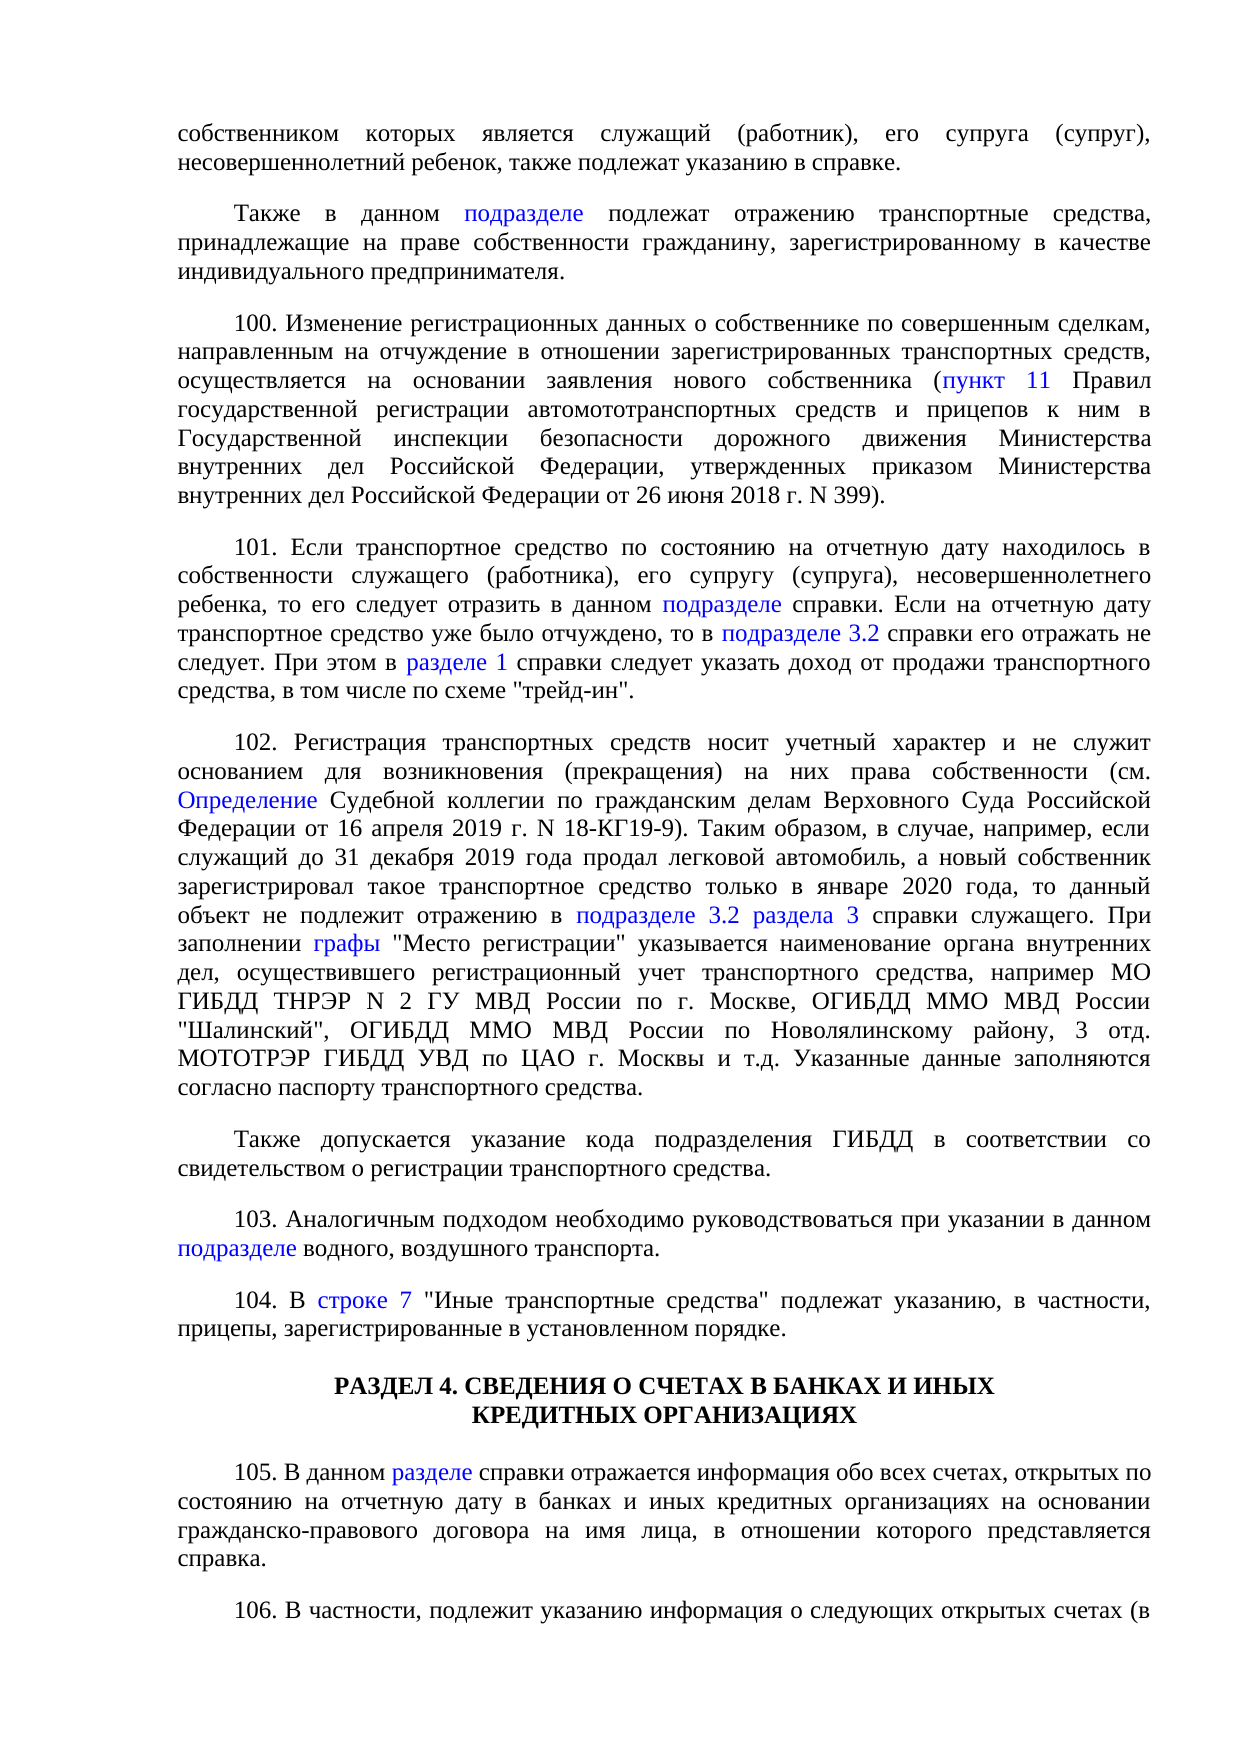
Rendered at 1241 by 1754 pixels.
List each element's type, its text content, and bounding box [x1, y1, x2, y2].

title КРЕДИТНЫХ ОРГАНИЗАЦИЯХ [177, 1400, 1152, 1428]
text 104. В строке 7 "Иные транспортные средства" подлежат указанию, в частности, прицепы, зарегистрированные в установленном порядке. [177, 1285, 1152, 1342]
text 105. В данном разделе справки отражается информация обо всех счетах, открытых по состоянию на отчетную дату в банках и иных кредитных организациях на основании гражданско-правового договора на имя лица, в отношении которого представляется справка. [177, 1457, 1152, 1572]
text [177, 1595, 1152, 1624]
text 102. Регистрация транспортных средств носит учетный характер и не служит основанием для возникновения (прекращения) на них права собственности (см. Определение Судебной коллегии по гражданским делам Верховного Суда Российской Федерации от 16 апреля 2019 г. N 18-КГ19-9). Таким образом, в случае, например, если служащий до 31 декабря 2019 года продал легковой автомобиль, а новый собственник зарегистрировал такое транспортное средство только в январе 2020 года, то данный объект не подлежит отражению в подразделе 3.2 раздела 3 справки служащего. При заполнении графы "Место регистрации" указывается наименование органа внутренних дел, осуществившего регистрационный учет транспортного средства, например МО ГИБДД ТНРЭР N 2 ГУ МВД России по г. Москве, ОГИБДД ММО МВД России "Шалинский", ОГИБДД ММО МВД России по Новолялинскому району, 3 отд. МОТОТРЭР ГИБДД УВД по ЦАО г. Москвы и т.д. Указанные данные заполняются согласно паспорту транспортного средства. [177, 727, 1152, 1101]
text 100. Изменение регистрационных данных о собственнике по совершенным сделкам, направленным на отчуждение в отношении зарегистрированных транспортных средств, осуществляется на основании заявления нового собственника (пункт 11 Правил государственной регистрации автомототранспортных средств и прицепов к ним в Государственной инспекции безопасности дорожного движения Министерства внутренних дел Российской Федерации, утвержденных приказом Министерства внутренних дел Российской Федерации от 26 июня 2018 г. N 399). [177, 308, 1152, 509]
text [177, 118, 1152, 176]
text 101. Если транспортное средство по состоянию на отчетную дату находилось в собственности служащего (работника), его супругу (супруга), несовершеннолетнего ребенка, то его следует отразить в данном подразделе справки. Если на отчетную дату транспортное средство уже было отчуждено, то в подразделе 3.2 справки его отражать не следует. При этом в разделе 1 справки следует указать доход от продажи транспортного средства, в том числе по схеме "трейд-ин". [177, 532, 1152, 704]
text 103. Аналогичным подходом необходимо руководствоваться при указании в данном подразделе водного, воздушного транспорта. [177, 1204, 1152, 1262]
text Также в данном подразделе подлежат отражению транспортные средства, принадлежащие на праве собственности гражданину, зарегистрированному в качестве индивидуального предпринимателя. [177, 198, 1152, 285]
text Также допускается указание кода подразделения ГИБДД в соответствии со свидетельством о регистрации транспортного средства. [177, 1124, 1152, 1181]
title РАЗДЕЛ 4. СВЕДЕНИЯ О СЧЕТАХ В БАНКАХ И ИНЫХ [177, 1371, 1152, 1400]
